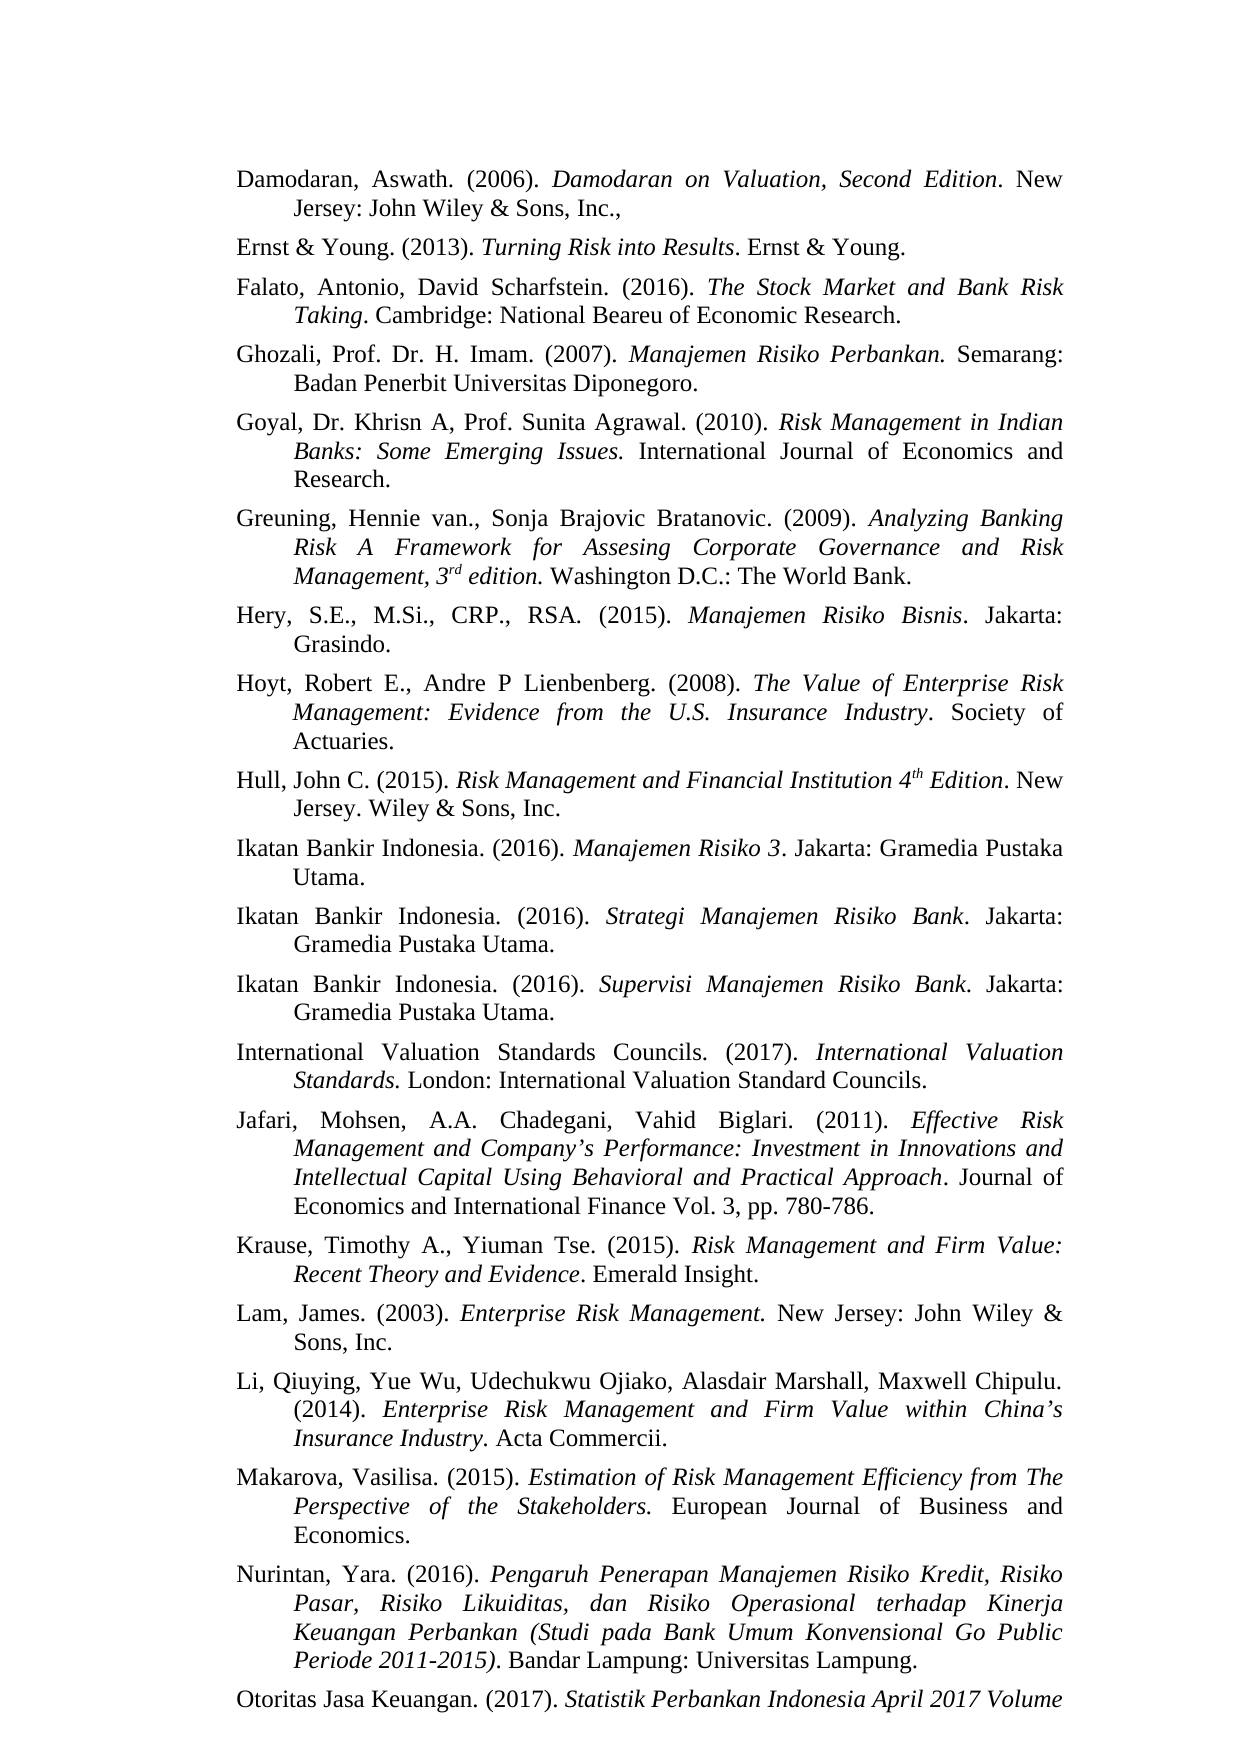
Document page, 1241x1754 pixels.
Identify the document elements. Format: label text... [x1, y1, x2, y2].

text Greuning, Hennie van., Sonja Brajovic Bratanovic. (2009). Analyzing Banking Risk A Framework for Assesing Corporate Governance and Risk Management, 3rd edition. Washington D.C.: The World Bank. [236, 503, 1063, 590]
text Hery, S.E., M.Si., CRP., RSA. (2015). Manajemen Risiko Bisnis. Jakarta: Grasindo. [236, 600, 1063, 658]
text Krause, Timothy A., Yiuman Tse. (2015). Risk Management and Firm Value: Recent Theory and Evidence. Emerald Insight. [236, 1230, 1063, 1287]
text Goyal, Dr. Khrisn A, Prof. Sunita Agrawal. (2010). Risk Management in Indian Banks: Some Emerging Issues. International Journal of Economics and Research. [236, 407, 1063, 493]
text Hull, John C. (2015). Risk Management and Financial Institution 4th Edition. New Jersey. Wiley & Sons, Inc. [236, 765, 1063, 822]
text Damodaran, Aswath. (2006). Damodaran on Valuation, Second Edition. New Jersey: John Wiley & Sons, Inc., [236, 164, 1063, 222]
text Otoritas Jasa Keuangan. (2017). Statistik Perbankan Indonesia April 2017 Volume [236, 1684, 1076, 1713]
text Ikatan Bankir Indonesia. (2016). Supervisi Manajemen Risiko Bank. Jakarta: Gramedia Pustaka Utama. [236, 969, 1063, 1026]
text Ernst & Young. (2013). Turning Risk into Results. Ernst & Young. [236, 232, 1076, 261]
text International Valuation Standards Councils. (2017). International Valuation Standards. London: International Valuation Standard Councils. [236, 1037, 1063, 1094]
text Ikatan Bankir Indonesia. (2016). Strategi Manajemen Risiko Bank. Jakarta: Gramedia Pustaka Utama. [236, 901, 1063, 958]
text Hoyt, Robert E., Andre P Lienbenberg. (2008). The Value of Enterprise Risk Management: Evidence from the U.S. Insurance Industry. Society of Actuaries. [236, 668, 1063, 754]
text Ghozali, Prof. Dr. H. Imam. (2007). Manajemen Risiko Perbankan. Semarang: Badan Penerbit Universitas Diponegoro. [236, 339, 1063, 397]
text Falato, Antonio, David Scharfstein. (2016). The Stock Market and Bank Risk Taking. Cambridge: National Beareu of Economic Research. [236, 272, 1063, 329]
text Makarova, Vasilisa. (2015). Estimation of Risk Management Efficiency from The Perspective of the Stakeholders. European Journal of Business and Economics. [236, 1462, 1063, 1549]
text Lam, James. (2003). Enterprise Risk Management. New Jersey: John Wiley & Sons, Inc. [236, 1298, 1063, 1355]
text Jafari, Mohsen, A.A. Chadegani, Vahid Biglari. (2011). Effective Risk Management and Company’s Performance: Investment in Innovations and Intellectual Capital Using Behavioral and Practical Approach. Journal of Economics and International Finance Vol. 3, pp. 780-786. [236, 1105, 1063, 1220]
text Nurintan, Yara. (2016). Pengaruh Penerapan Manajemen Risiko Kredit, Risiko Pasar, Risiko Likuiditas, dan Risiko Operasional terhadap Kinerja Keuangan Perbankan (Studi pada Bank Umum Konvensional Go Public Periode 2011-2015). Bandar Lampung: Universitas Lampung. [236, 1559, 1063, 1674]
text Ikatan Bankir Indonesia. (2016). Manajemen Risiko 3. Jakarta: Gramedia Pustaka Utama. [236, 833, 1063, 890]
text Li, Qiuying, Yue Wu, Udechukwu Ojiako, Alasdair Marshall, Maxwell Chipulu. (2014). Enterprise Risk Management and Firm Value within China’s Insurance Industry. Acta Commercii. [236, 1366, 1063, 1452]
